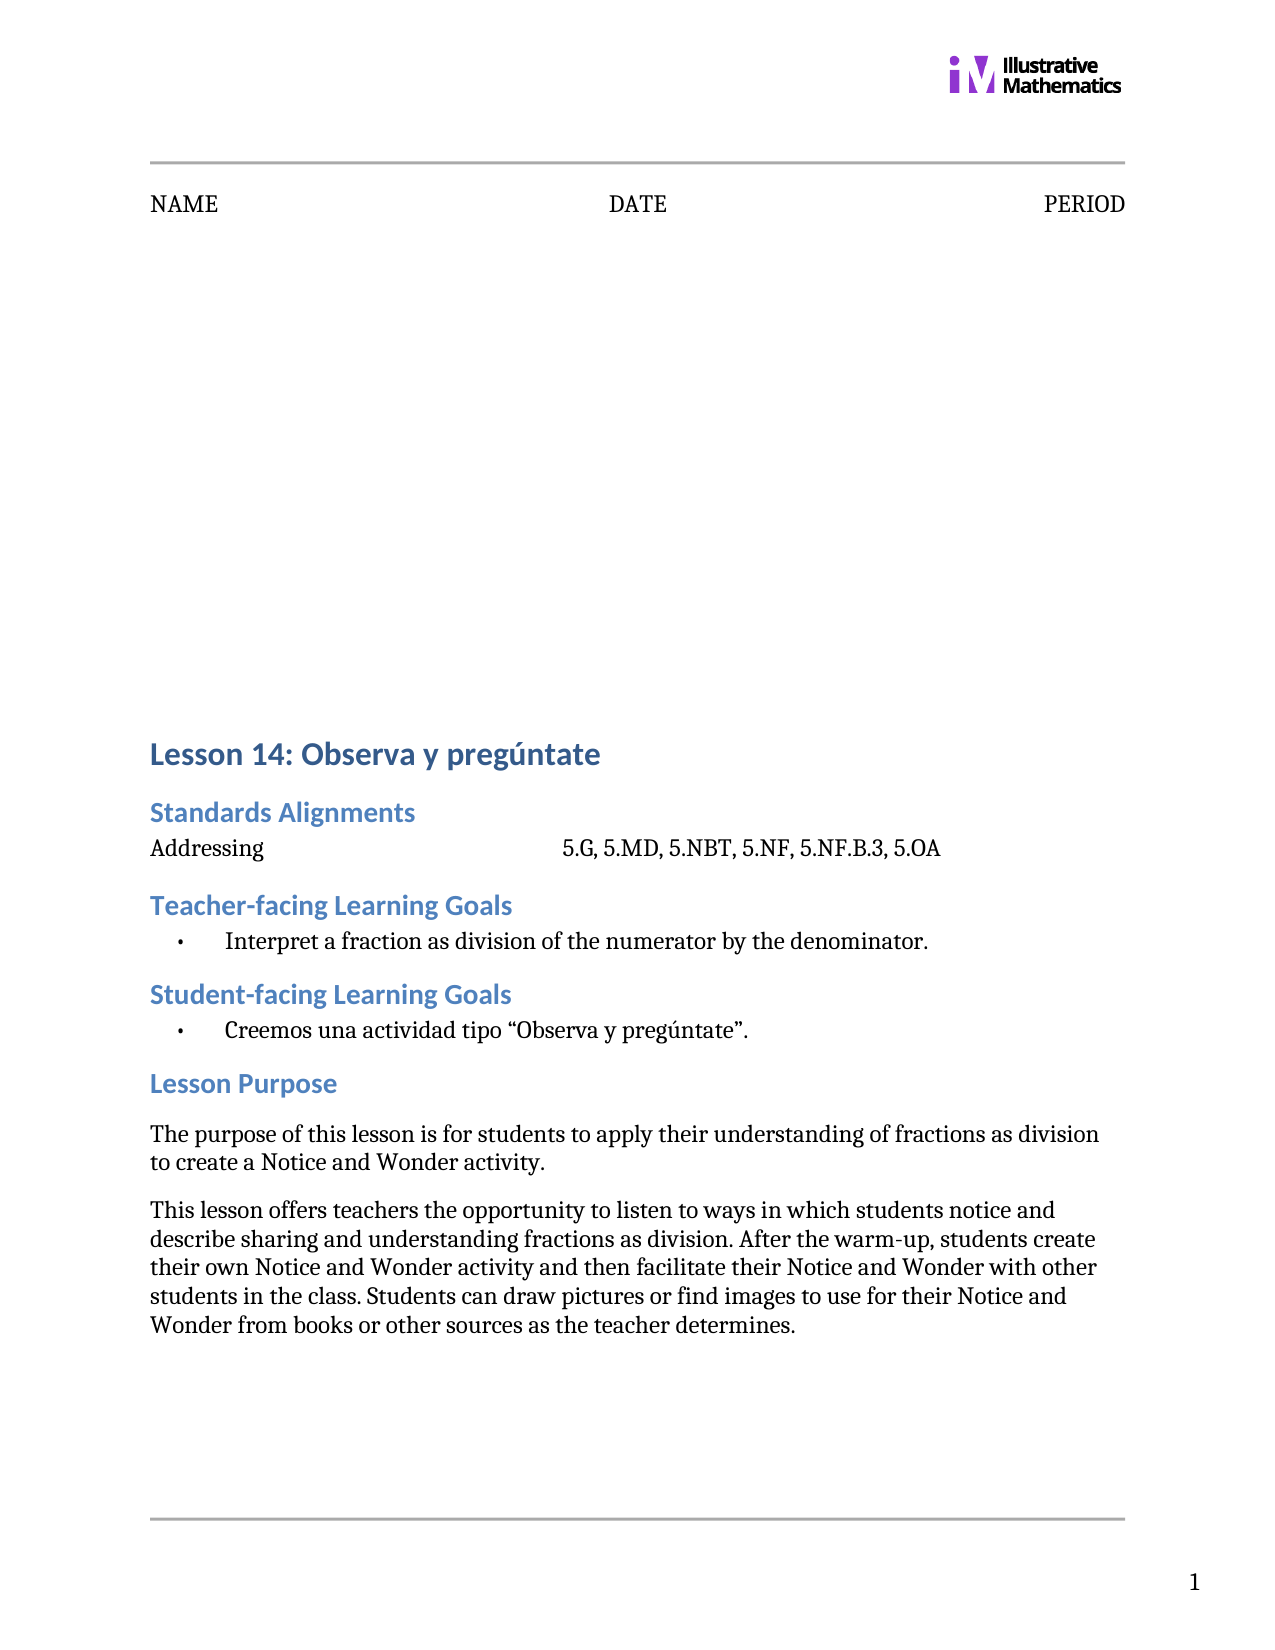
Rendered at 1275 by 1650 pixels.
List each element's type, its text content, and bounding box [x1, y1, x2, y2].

subtitle Student-facing Learning Goals [150, 976, 1125, 1012]
picture [949, 55, 1121, 93]
table_header 5.G, 5.MD, 5.NBT, 5.NF, 5.NF.B.3, 5.OA [551, 830, 964, 866]
list Interpret a fraction as division of the numerator by the denominator. [175, 927, 1125, 955]
list Creemos una actividad tipo “Observa y pregúntate”. [175, 1016, 1125, 1044]
text The purpose of this lesson is for students to apply their understanding of fractions as division to create a Notice and Wonder activity. [150, 1119, 1125, 1177]
subtitle Teacher-facing Learning Goals [150, 887, 1125, 923]
table_header Addressing [139, 830, 551, 866]
text This lesson offers teachers the opportunity to listen to ways in which students notice and describe sharing and understanding fractions as division. After the warm-up, students create their own Notice and Wonder activity and then facilitate their Notice and Wonder with other students in the class. Students can draw pictures or find images to use for their Notice and Wonder from books or other sources as the teacher determines. [150, 1196, 1125, 1339]
subtitle Lesson Purpose [150, 1065, 1125, 1101]
subtitle Lesson 14: Observa y pregúntate [150, 733, 1125, 774]
subtitle Standards Alignments [150, 794, 1125, 830]
